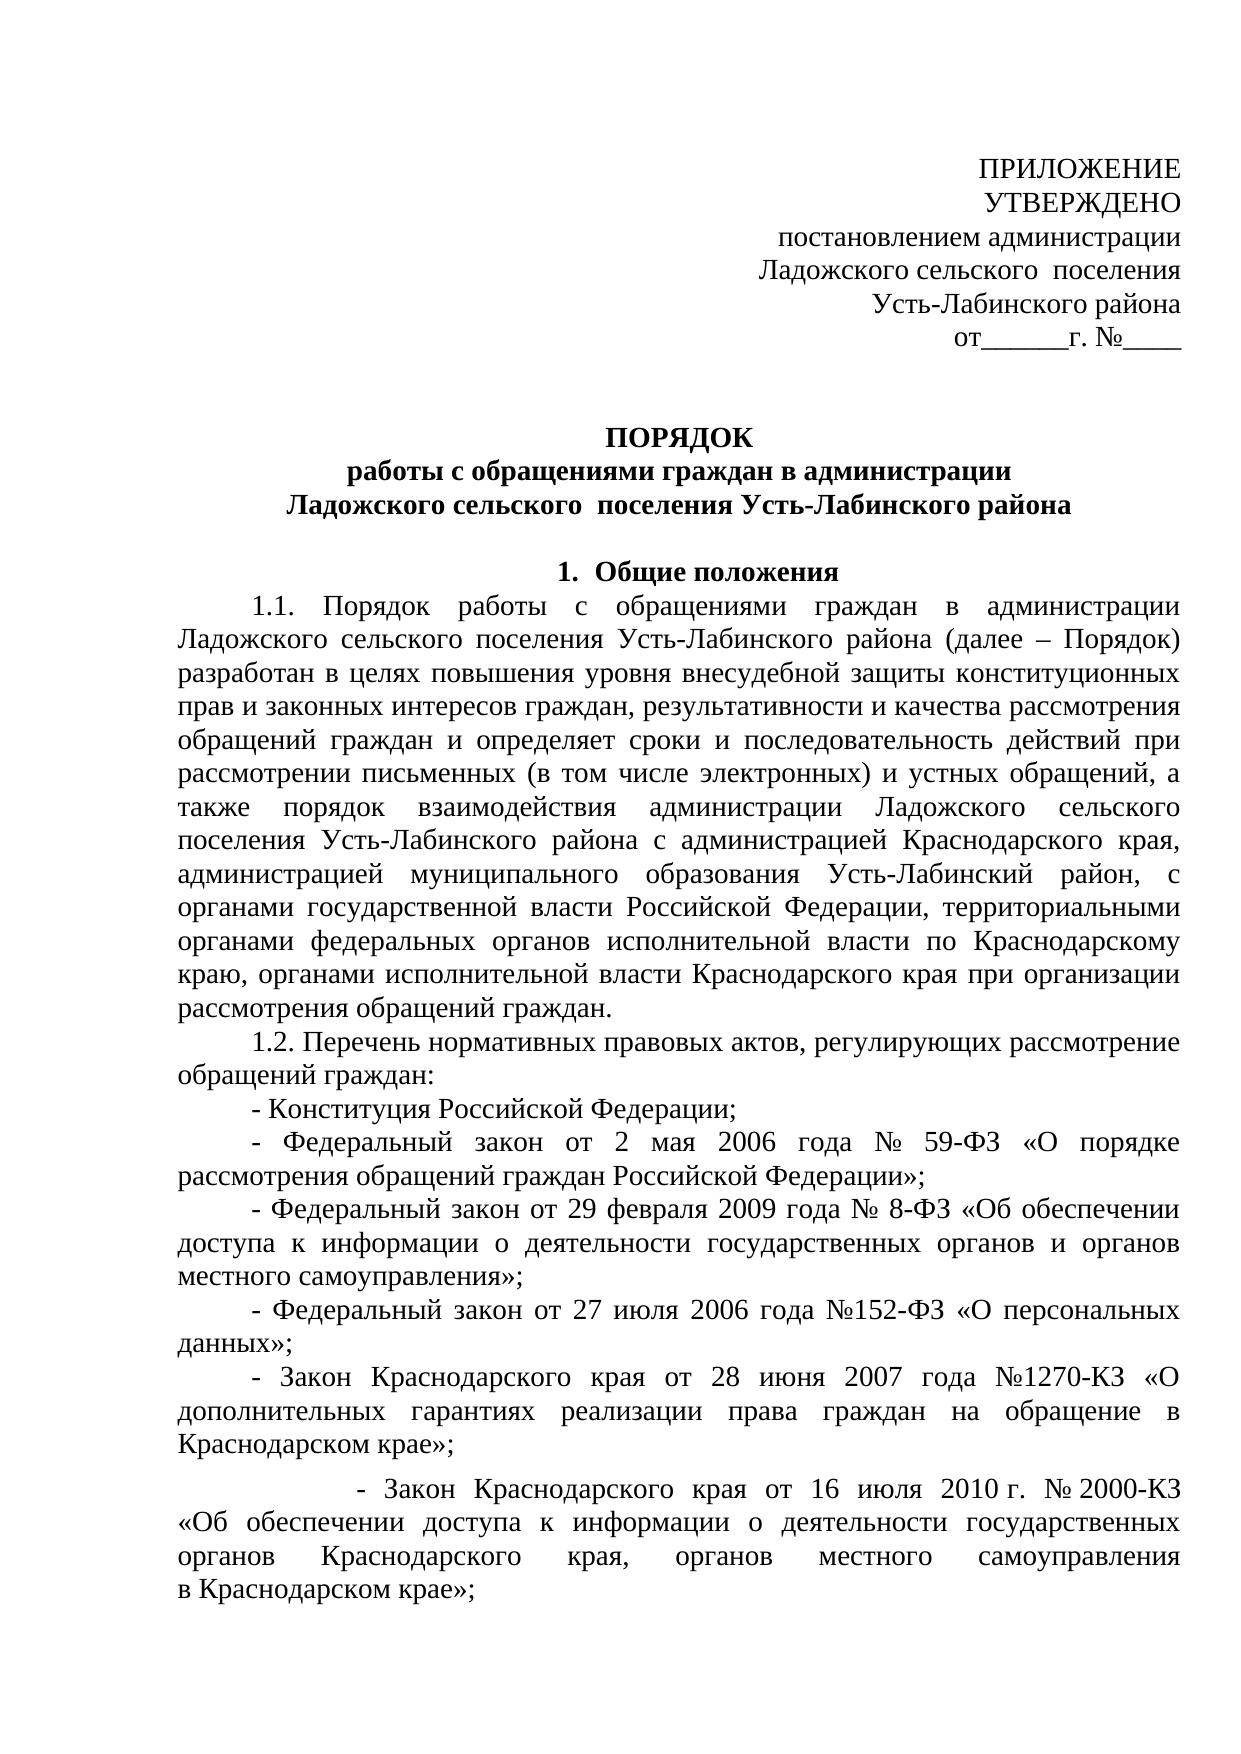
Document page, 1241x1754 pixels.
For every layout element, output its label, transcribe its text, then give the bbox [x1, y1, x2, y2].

text - Федеральный закон от 2 мая 2006 года № 59-ФЗ «О порядке рассмотрения обращений граждан Российской Федерации»; [177, 1124, 1181, 1191]
text 1.2. Перечень нормативных правовых актов, регулирующих рассмотрение обращений граждан: [177, 1024, 1181, 1091]
text - Закон Краснодарского края от 16 июля 2010 г. № 2000-КЗ «Об обеспечении доступа к информации о деятельности государственных органов Краснодарского края, органов местного самоуправления в Краснодарском крае»; [177, 1471, 1181, 1605]
text Ладожского сельского поселения Усть-Лабинского района [177, 487, 1181, 521]
text работы с обращениями граждан в администрации [177, 453, 1181, 487]
subtitle 1.1. Порядок работы с обращениями граждан в администрации Ладожского сельского поселения Усть-Лабинского района (далее – Порядок) разработан в целях повышения уровня внесудебной защиты конституционных прав и законных интересов граждан, результативности и качества рассмотрения обращений граждан и определяет сроки и последовательность действий при рассмотрении письменных (в том числе электронных) и устных обращений, а также порядок взаимодействия администрации Ладожского сельского поселения Усть-Лабинского района с администрацией Краснодарского края, администрацией муниципального образования Усть-Лабинский район, с органами государственной власти Российской Федерации, территориальными органами федеральных органов исполнительной власти по Краснодарскому краю, органами исполнительной власти Краснодарского края при организации рассмотрения обращений граждан. [177, 588, 1181, 1024]
text - Федеральный закон от 27 июля 2006 года №152-ФЗ «О персональных данных»; [177, 1292, 1181, 1359]
text - Конституция Российской Федерации; [177, 1091, 1181, 1124]
text - Закон Краснодарского края от 28 июня 2007 года №1270-КЗ «О дополнительных гарантиях реализации права граждан на обращение в Краснодарском крае»; [177, 1359, 1181, 1460]
list постановлением администрации [679, 219, 1181, 252]
text - Федеральный закон от 29 февраля 2009 года № 8-ФЗ «Об обеспечении доступа к информации о деятельности государственных органов и органов местного самоуправления»; [177, 1191, 1181, 1292]
text ПРИЛОЖЕНИЕ [177, 152, 1181, 185]
list от______г. №____ [679, 319, 1181, 353]
list УТВЕРЖДЕНО [679, 185, 1181, 219]
list Усть-Лабинского района [177, 286, 1181, 319]
text ПОРЯДОК [177, 420, 1181, 453]
list Ладожского сельского поселения [177, 252, 1181, 286]
list Общие положения [215, 554, 1181, 588]
